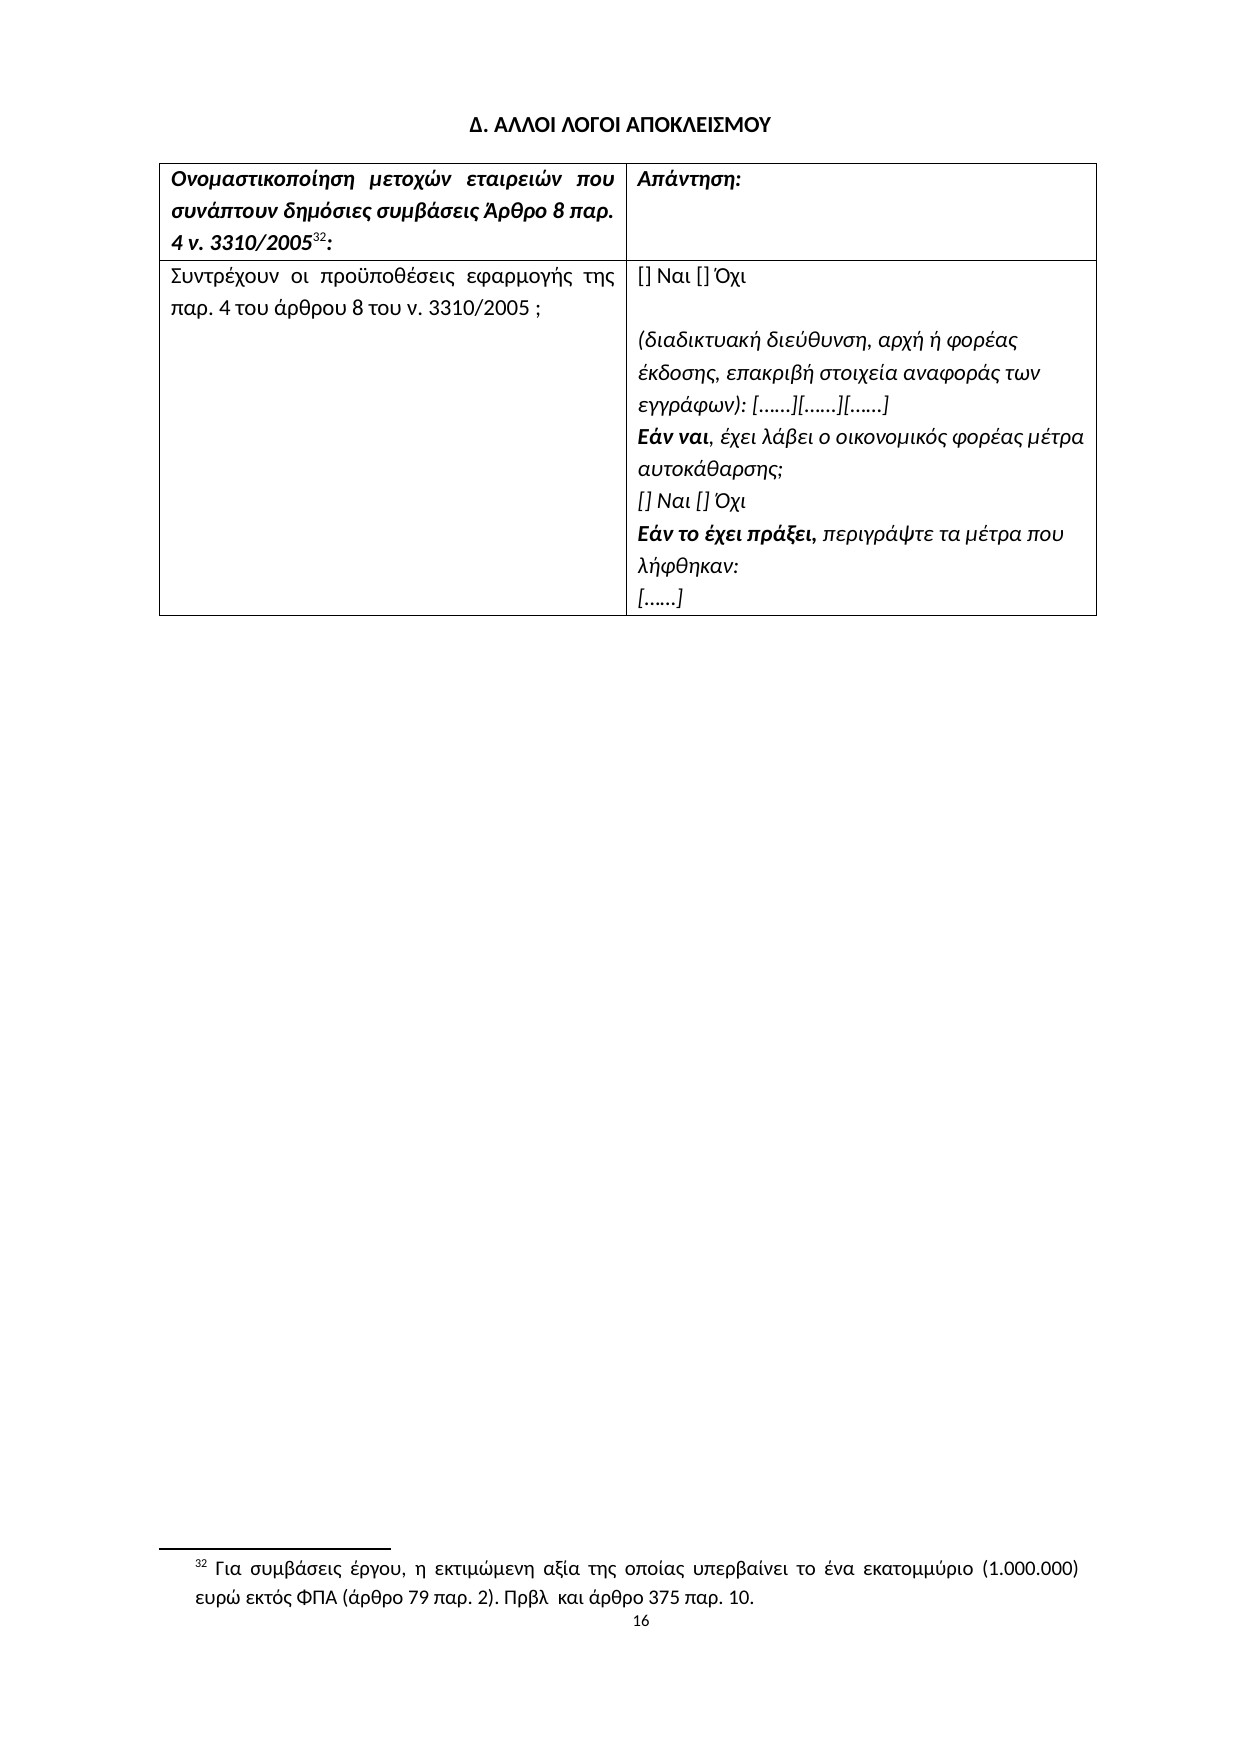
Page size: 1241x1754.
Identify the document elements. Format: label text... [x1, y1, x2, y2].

table_cell Συντρέχουν οι προϋποθέσεις εφαρμογής της παρ. 4 του άρθρου 8 του ν. 3310/2005 ; [160, 261, 626, 615]
table_cell [] Ναι [] Όχι (διαδικτυακή διεύθυνση, αρχή ή φορέας έκδοσης, επακριβή στοιχεία αναφοράς των εγγράφων): [……][……][……] Εάν ναι, έχει λάβει ο οικονομικός φορέας μέτρα αυτοκάθαρσης; [] Ναι [] Όχι Εάν το έχει πράξει, περιγράψτε τα μέτρα που λήφθηκαν: [……] [627, 261, 1096, 615]
table_header Απάντηση: [627, 164, 1096, 260]
table_header Ονομαστικοποίηση μετοχών εταιρειών που συνάπτουν δημόσιες συμβάσεις Άρθρο 8 παρ. 4 ν. 3310/2005: [160, 164, 626, 260]
text Δ. ΑΛΛΟΙ ΛΟΓΟΙ ΑΠΟΚΛΕΙΣΜΟΥ [159, 110, 1081, 138]
